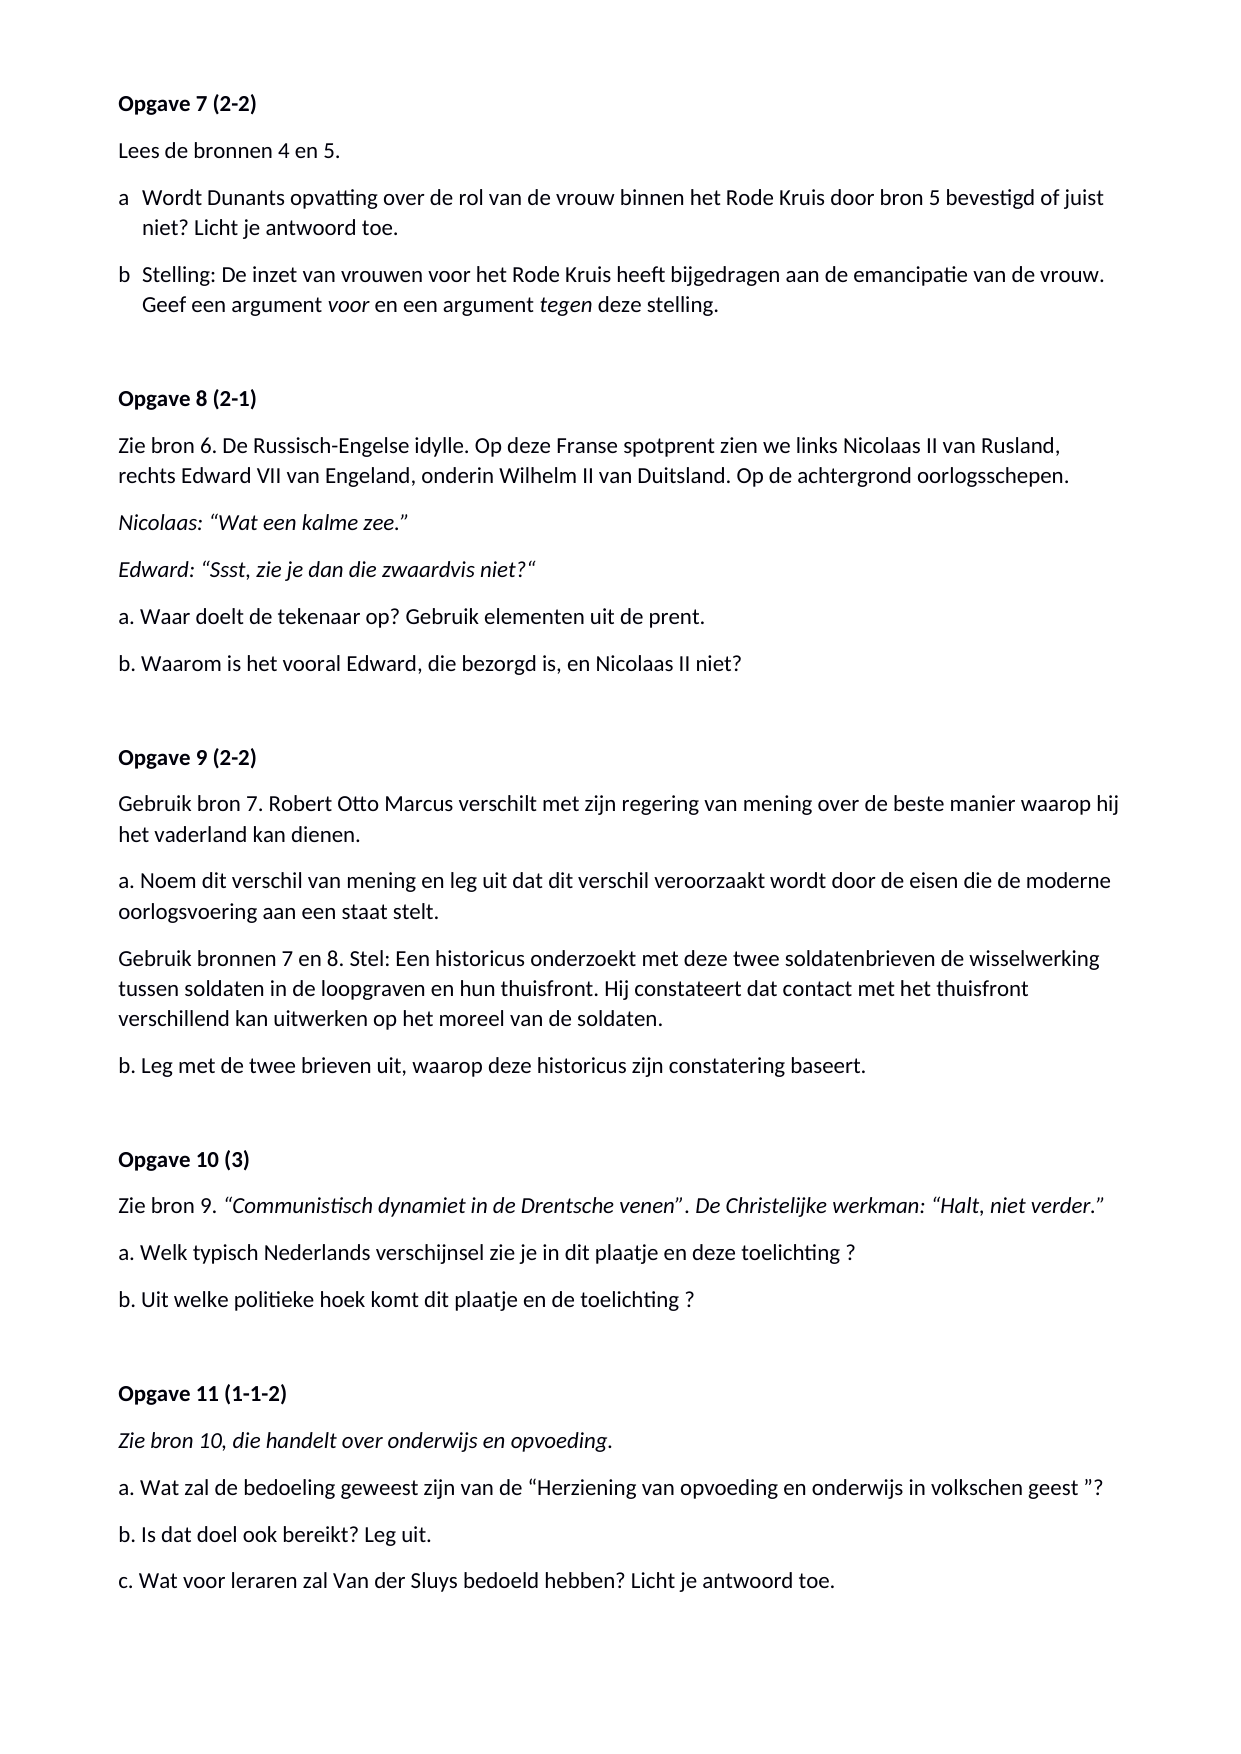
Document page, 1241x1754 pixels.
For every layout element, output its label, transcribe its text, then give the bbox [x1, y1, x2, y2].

text b. Uit welke politieke hoek komt dit plaatje en de toelichting ? [118, 1285, 1122, 1313]
text Zie bron 9. “Communistisch dynamiet in de Drentsche venen”. De Christelijke werkman: “Halt, niet verder.” [118, 1192, 1122, 1220]
text a. Wat zal de bedoeling geweest zijn van de “Herziening van opvoeding en onderwijs in volkschen geest ”? [118, 1473, 1122, 1501]
text b. Waarom is het vooral Edward, die bezorgd is, en Nicolaas II niet? [118, 649, 1122, 677]
text Opgave 8 (2-1) [118, 384, 1122, 412]
text b. Is dat doel ook bereikt? Leg uit. [118, 1520, 1122, 1548]
text Edward: “Ssst, zie je dan die zwaardvis niet?“ [118, 555, 1122, 583]
text b Stelling: De inzet van vrouwen voor het Rode Kruis heeft bijgedragen aan de emancipatie van de vrouw. Geef een argument voor en een argument tegen deze stelling. [118, 260, 1122, 319]
text c. Wat voor leraren zal Van der Sluys bedoeld hebben? Licht je antwoord toe. [118, 1567, 1122, 1595]
text Nicolaas: “Wat een kalme zee.” [118, 508, 1122, 536]
text Opgave 9 (2-2) [118, 743, 1122, 771]
text a Wordt Dunants opvatting over de rol van de vrouw binnen het Rode Kruis door bron 5 bevestigd of juist niet? Licht je antwoord toe. [118, 183, 1122, 242]
text Lees de bronnen 4 en 5. [118, 136, 1122, 164]
text Opgave 7 (2-2) [118, 89, 1122, 118]
text Gebruik bron 7. Robert Otto Marcus verschilt met zijn regering van mening over de beste manier waarop hij het vaderland kan dienen. [118, 789, 1122, 848]
text Gebruik bronnen 7 en 8. Stel: Een historicus onderzoekt met deze twee soldatenbrieven de wisselwerking tussen soldaten in de loopgraven en hun thuisfront. Hij constateert dat contact met het thuisfront verschillend kan uitwerken op het moreel van de soldaten. [118, 944, 1122, 1032]
text Zie bron 6. De Russisch-Engelse idylle. Op deze Franse spotprent zien we links Nicolaas II van Rusland, rechts Edward VII van Engeland, onderin Wilhelm II van Duitsland. Op de achtergrond oorlogsschepen. [118, 431, 1122, 489]
text a. Waar doelt de tekenaar op? Gebruik elementen uit de prent. [118, 602, 1122, 630]
text Opgave 11 (1-1-2) [118, 1379, 1122, 1407]
text Opgave 10 (3) [118, 1145, 1122, 1173]
text Zie bron 10, die handelt over onderwijs en opvoeding. [118, 1426, 1122, 1454]
text a. Noem dit verschil van mening en leg uit dat dit verschil veroorzaakt wordt door de eisen die de moderne oorlogsvoering aan een staat stelt. [118, 867, 1122, 925]
text a. Welk typisch Nederlands verschijnsel zie je in dit plaatje en deze toelichting ? [118, 1238, 1122, 1267]
text b. Leg met de twee brieven uit, waarop deze historicus zijn constatering baseert. [118, 1051, 1122, 1079]
